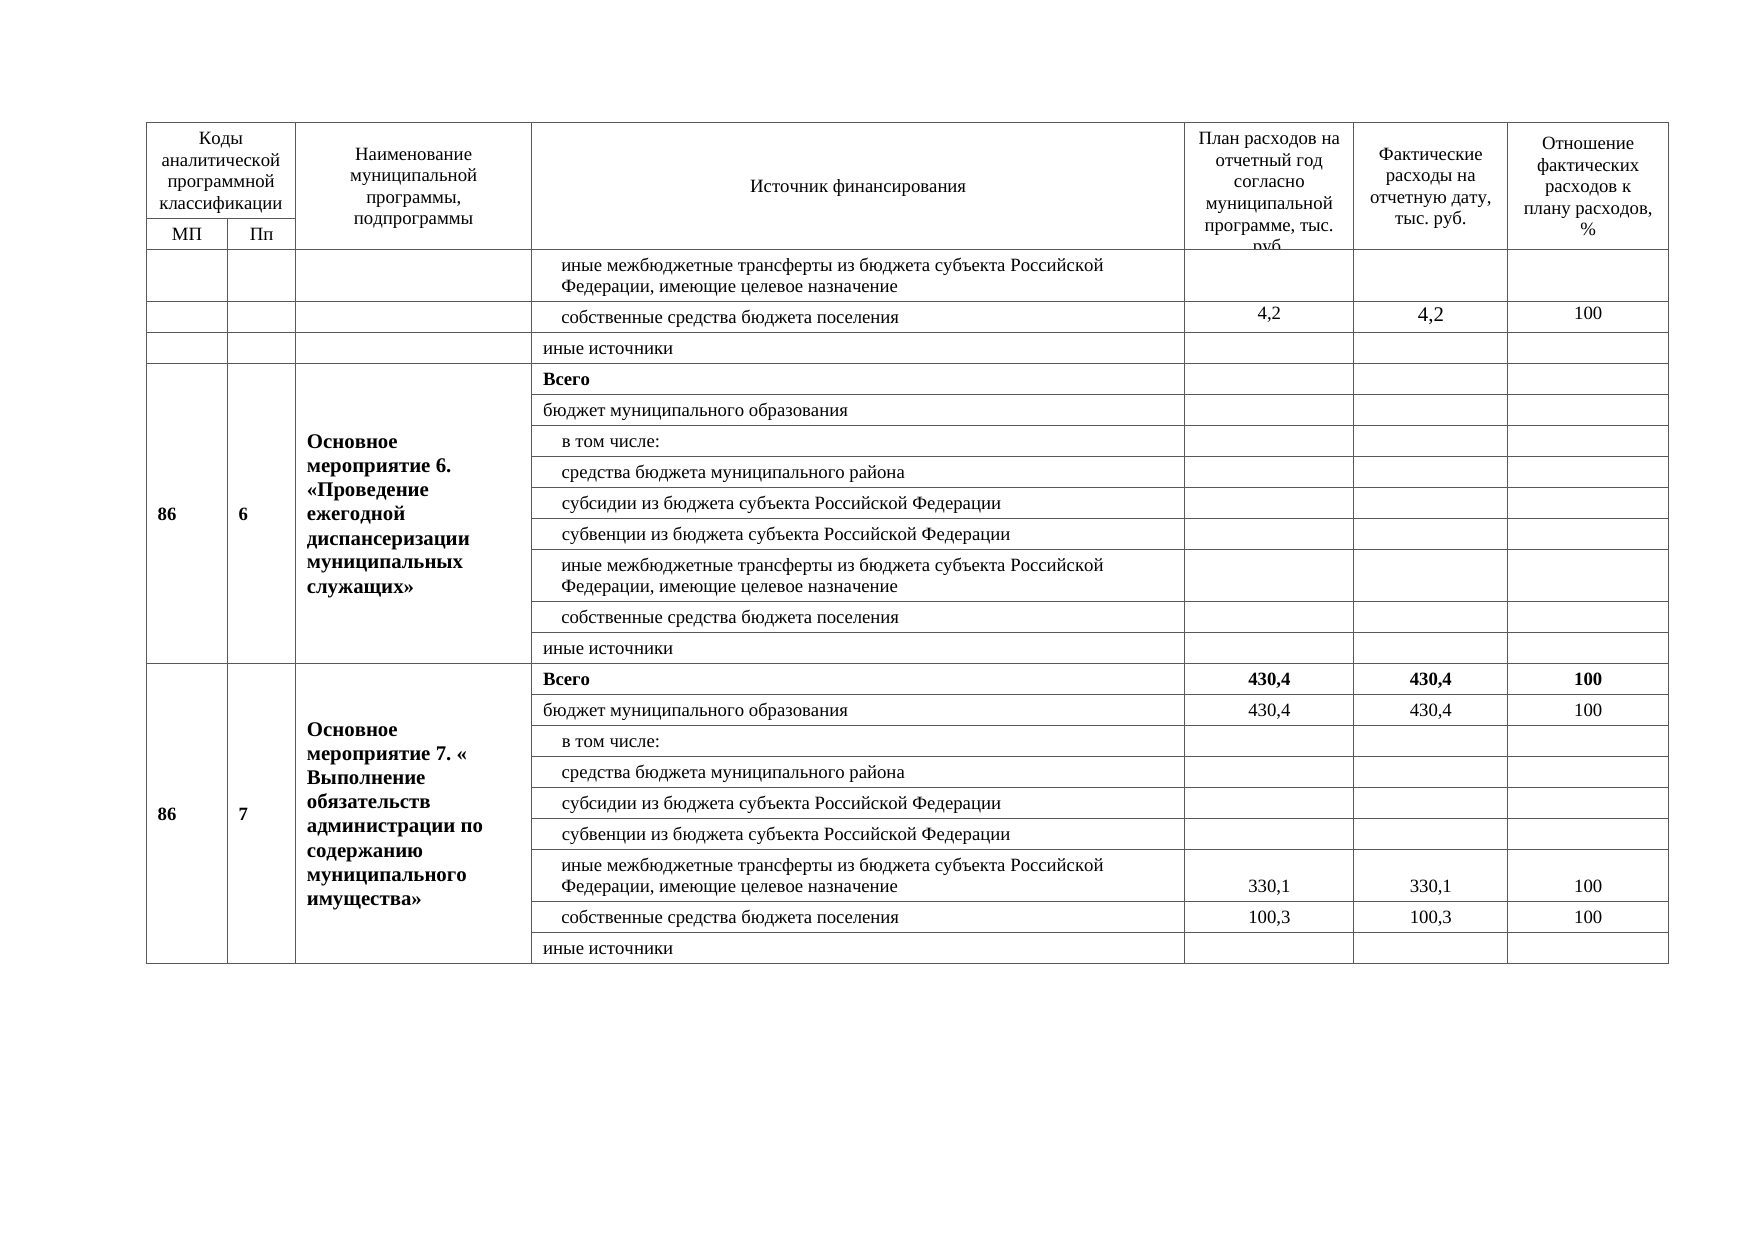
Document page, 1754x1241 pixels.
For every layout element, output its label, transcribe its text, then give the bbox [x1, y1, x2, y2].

table_cell собственные средства бюджета поселения [532, 302, 1184, 332]
table_cell [228, 302, 295, 332]
table_cell [1185, 633, 1353, 663]
table_cell [1508, 933, 1668, 963]
table_cell средства бюджета муниципального района [532, 457, 1184, 487]
table_cell субвенции из бюджета субъекта Российской Федерации [532, 819, 1184, 848]
table_cell 100 [1508, 695, 1668, 725]
table_cell [1354, 457, 1507, 487]
table_cell [1354, 364, 1507, 394]
table_cell [1185, 364, 1353, 394]
table_cell [1508, 819, 1668, 848]
table_header Наименование муниципальной программы, подпрограммы [296, 123, 531, 248]
table_cell 100,3 [1185, 902, 1353, 932]
table_cell [147, 333, 227, 363]
table_cell 4,2 [1354, 302, 1507, 332]
table_cell в том числе: [532, 426, 1184, 456]
table_cell [1185, 457, 1353, 487]
table_header Источник финансирования [532, 123, 1184, 248]
table_cell [1354, 395, 1507, 425]
table_cell [1354, 550, 1507, 601]
table_cell [1508, 333, 1668, 363]
table_cell в том числе: [532, 726, 1184, 756]
table_cell [1354, 602, 1507, 632]
table_cell 330,1 [1185, 850, 1353, 901]
table_cell бюджет муниципального образования [532, 695, 1184, 725]
table_cell [1185, 488, 1353, 518]
table_header Фактические расходы на отчетную дату, тыс. руб. [1354, 123, 1507, 248]
table_cell субвенции из бюджета субъекта Российской Федерации [532, 519, 1184, 548]
table_header План расходов на отчетный год согласно муниципальной программе, тыс. руб. [1185, 123, 1353, 248]
table_cell [1354, 819, 1507, 848]
table_cell субсидии из бюджета субъекта Российской Федерации [532, 788, 1184, 818]
table_header Отношение фактических расходов к плану расходов, % [1508, 123, 1668, 248]
table_cell [1185, 333, 1353, 363]
table_cell [1508, 633, 1668, 663]
table_cell 430,4 [1354, 664, 1507, 694]
table_cell [1354, 726, 1507, 756]
table_cell [1508, 426, 1668, 456]
table_cell субсидии из бюджета субъекта Российской Федерации [532, 488, 1184, 518]
table_header Коды аналитической программной классификации [147, 123, 295, 218]
table_cell [147, 302, 227, 332]
table_cell [1508, 250, 1668, 301]
table_cell [1354, 250, 1507, 301]
table_cell [1508, 550, 1668, 601]
table_cell [1354, 488, 1507, 518]
table_cell Основное мероприятие 7. « Выполнение обязательств администрации по содержанию муниципального имущества» [296, 664, 531, 963]
table_cell 330,1 [1354, 850, 1507, 901]
table_cell [1508, 788, 1668, 818]
table_cell [1508, 488, 1668, 518]
table_cell [228, 333, 295, 363]
table_cell Всего [532, 364, 1184, 394]
table_cell Пп [228, 219, 295, 248]
table_cell [1185, 933, 1353, 963]
table_cell [1185, 602, 1353, 632]
table_cell [1185, 550, 1353, 601]
table_cell [296, 302, 531, 332]
table_cell иные источники [532, 633, 1184, 663]
table_cell [1508, 457, 1668, 487]
table_cell 86 [147, 664, 227, 963]
table_cell 430,4 [1185, 664, 1353, 694]
table_cell [1185, 250, 1353, 301]
table_cell 86 [147, 364, 227, 663]
table_cell бюджет муниципального образования [532, 395, 1184, 425]
table_cell [1354, 788, 1507, 818]
table_cell 100,3 [1354, 902, 1507, 932]
table_cell 430,4 [1354, 695, 1507, 725]
table_cell [1185, 819, 1353, 848]
table_cell [1185, 395, 1353, 425]
table_cell МП [147, 219, 227, 248]
table_cell [1185, 426, 1353, 456]
table_cell иные межбюджетные трансферты из бюджета субъекта Российской Федерации, имеющие целевое назначение [532, 250, 1184, 301]
table_cell [1354, 519, 1507, 548]
table_cell [1354, 333, 1507, 363]
table_cell [1508, 602, 1668, 632]
table_cell собственные средства бюджета поселения [532, 602, 1184, 632]
table_cell [1354, 633, 1507, 663]
table_cell [1508, 364, 1668, 394]
table_cell иные межбюджетные трансферты из бюджета субъекта Российской Федерации, имеющие целевое назначение [532, 850, 1184, 901]
table_cell 100 [1508, 664, 1668, 694]
table_cell [296, 333, 531, 363]
table_cell иные межбюджетные трансферты из бюджета субъекта Российской Федерации, имеющие целевое назначение [532, 550, 1184, 601]
table_cell [1185, 519, 1353, 548]
table_cell иные источники [532, 933, 1184, 963]
table_cell [1354, 757, 1507, 787]
table_cell 100 [1508, 850, 1668, 901]
table_cell 4,2 [1185, 302, 1353, 332]
table_cell средства бюджета муниципального района [532, 757, 1184, 787]
table_cell [1508, 519, 1668, 548]
table_cell [1185, 757, 1353, 787]
table_cell [1508, 395, 1668, 425]
table_cell собственные средства бюджета поселения [532, 902, 1184, 932]
table_cell 100 [1508, 302, 1668, 332]
table_cell 430,4 [1185, 695, 1353, 725]
table_cell 6 [228, 364, 295, 663]
table_cell [1354, 933, 1507, 963]
table_cell иные источники [532, 333, 1184, 363]
table_cell [1354, 426, 1507, 456]
table_cell [1185, 726, 1353, 756]
table_cell [1185, 788, 1353, 818]
table_cell 100 [1508, 902, 1668, 932]
table_cell [1508, 757, 1668, 787]
table_cell 7 [228, 664, 295, 963]
table_cell Всего [532, 664, 1184, 694]
table_cell Основное мероприятие 6. «Проведение ежегодной диспансеризации муниципальных служащих» [296, 364, 531, 663]
table_cell [1508, 726, 1668, 756]
